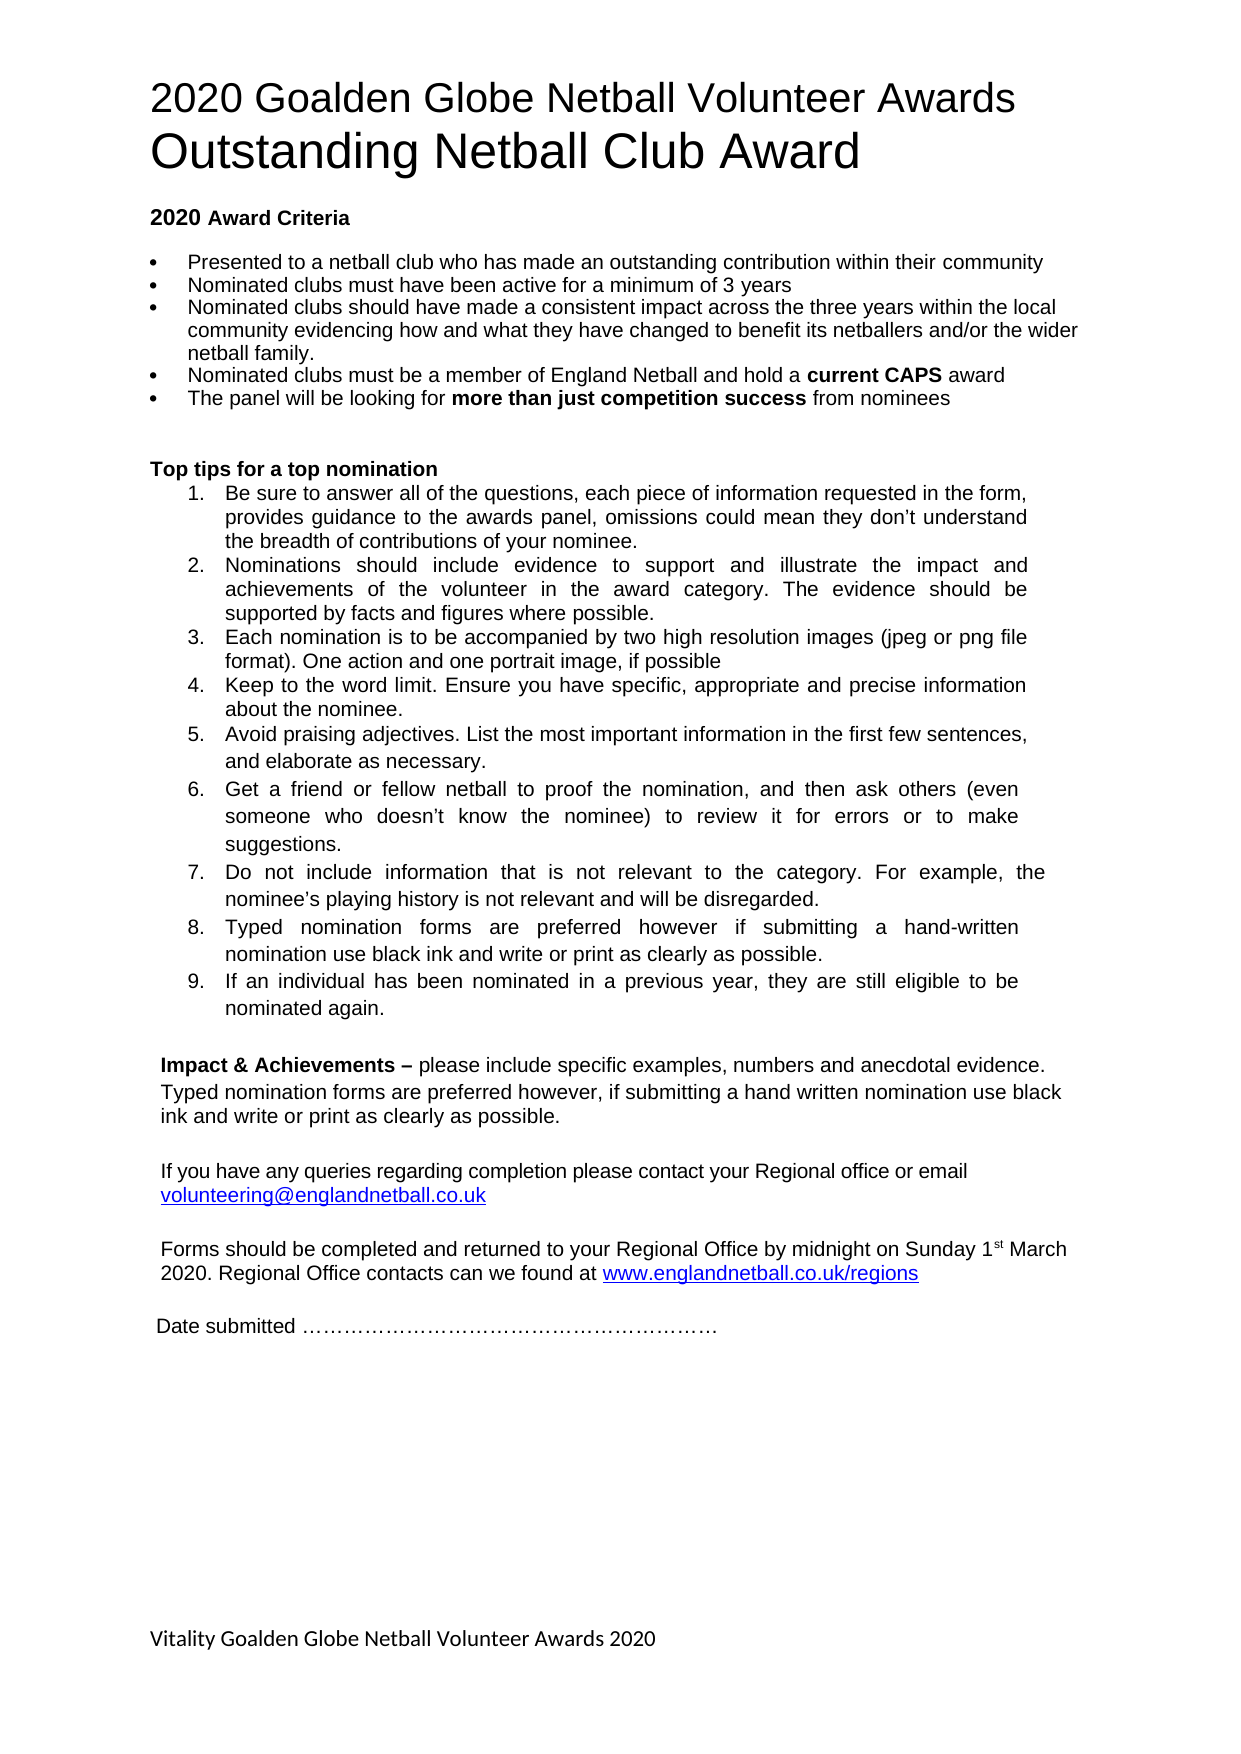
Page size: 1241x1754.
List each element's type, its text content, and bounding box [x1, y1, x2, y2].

text 2020 Award Criteria [150, 204, 1090, 230]
text Date submitted …………………………………………………… [150, 1314, 1090, 1338]
list Avoid praising adjectives. List the most important information in the first few sentences, and elaborate as necessary. [187, 721, 1029, 773]
list Typed nomination forms are preferred however if submitting a hand-written nomination use black ink and write or print as clearly as possible. [187, 915, 1020, 966]
text If you have any queries regarding completion please contact your Regional office or email volunteering@englandnetball.co.uk [160, 1159, 1092, 1207]
list Be sure to answer all of the questions, each piece of information requested in the form, provides guidance to the awards panel, omissions could mean they don’t understand the breadth of contributions of your nominee. [187, 481, 1029, 553]
list If an individual has been nominated in a previous year, they are still eligible to be nominated again. [187, 969, 1020, 1020]
list Nominated clubs must be a member of England Netball and hold a current CAPS award [150, 365, 1090, 387]
list Keep to the word limit. Ensure you have specific, appropriate and precise information about the nominee. [187, 673, 1029, 721]
text Impact & Achievements – please include specific examples, numbers and anecdotal evidence. [160, 1053, 1092, 1077]
list The panel will be looking for more than just competition success from nominees [150, 387, 1090, 410]
list Do not include information that is not relevant to the category. For example, the nominee’s playing history is not relevant and will be disregarded. [187, 860, 1047, 911]
list Each nomination is to be accompanied by two high resolution images (jpeg or png file format). One action and one portrait image, if possible [187, 625, 1029, 673]
list Nominations should include evidence to support and illustrate the impact and achievements of the volunteer in the award category. The evidence should be supported by facts and figures where possible. [187, 553, 1029, 625]
list Nominated clubs should have made a consistent impact across the three years within the local community evidencing how and what they have changed to benefit its netballers and/or the wider netball family. [150, 297, 1090, 365]
text Top tips for a top nomination [150, 457, 1090, 481]
list Nominated clubs must have been active for a minimum of 3 years [150, 274, 1090, 297]
list Presented to a netball club who has made an outstanding contribution within their community [150, 251, 1090, 274]
text Typed nomination forms are preferred however, if submitting a hand written nomination use black ink and write or print as clearly as possible. [160, 1080, 1092, 1128]
text Forms should be completed and returned to your Regional Office by midnight on Sunday 1st March 2020. Regional Office contacts can we found at www.englandnetball.co.uk/regions [160, 1237, 1092, 1285]
list Get a friend or fellow netball to proof the nomination, and then ask others (even someone who doesn’t know the nominee) to review it for errors or to make suggestions. [187, 777, 1020, 856]
